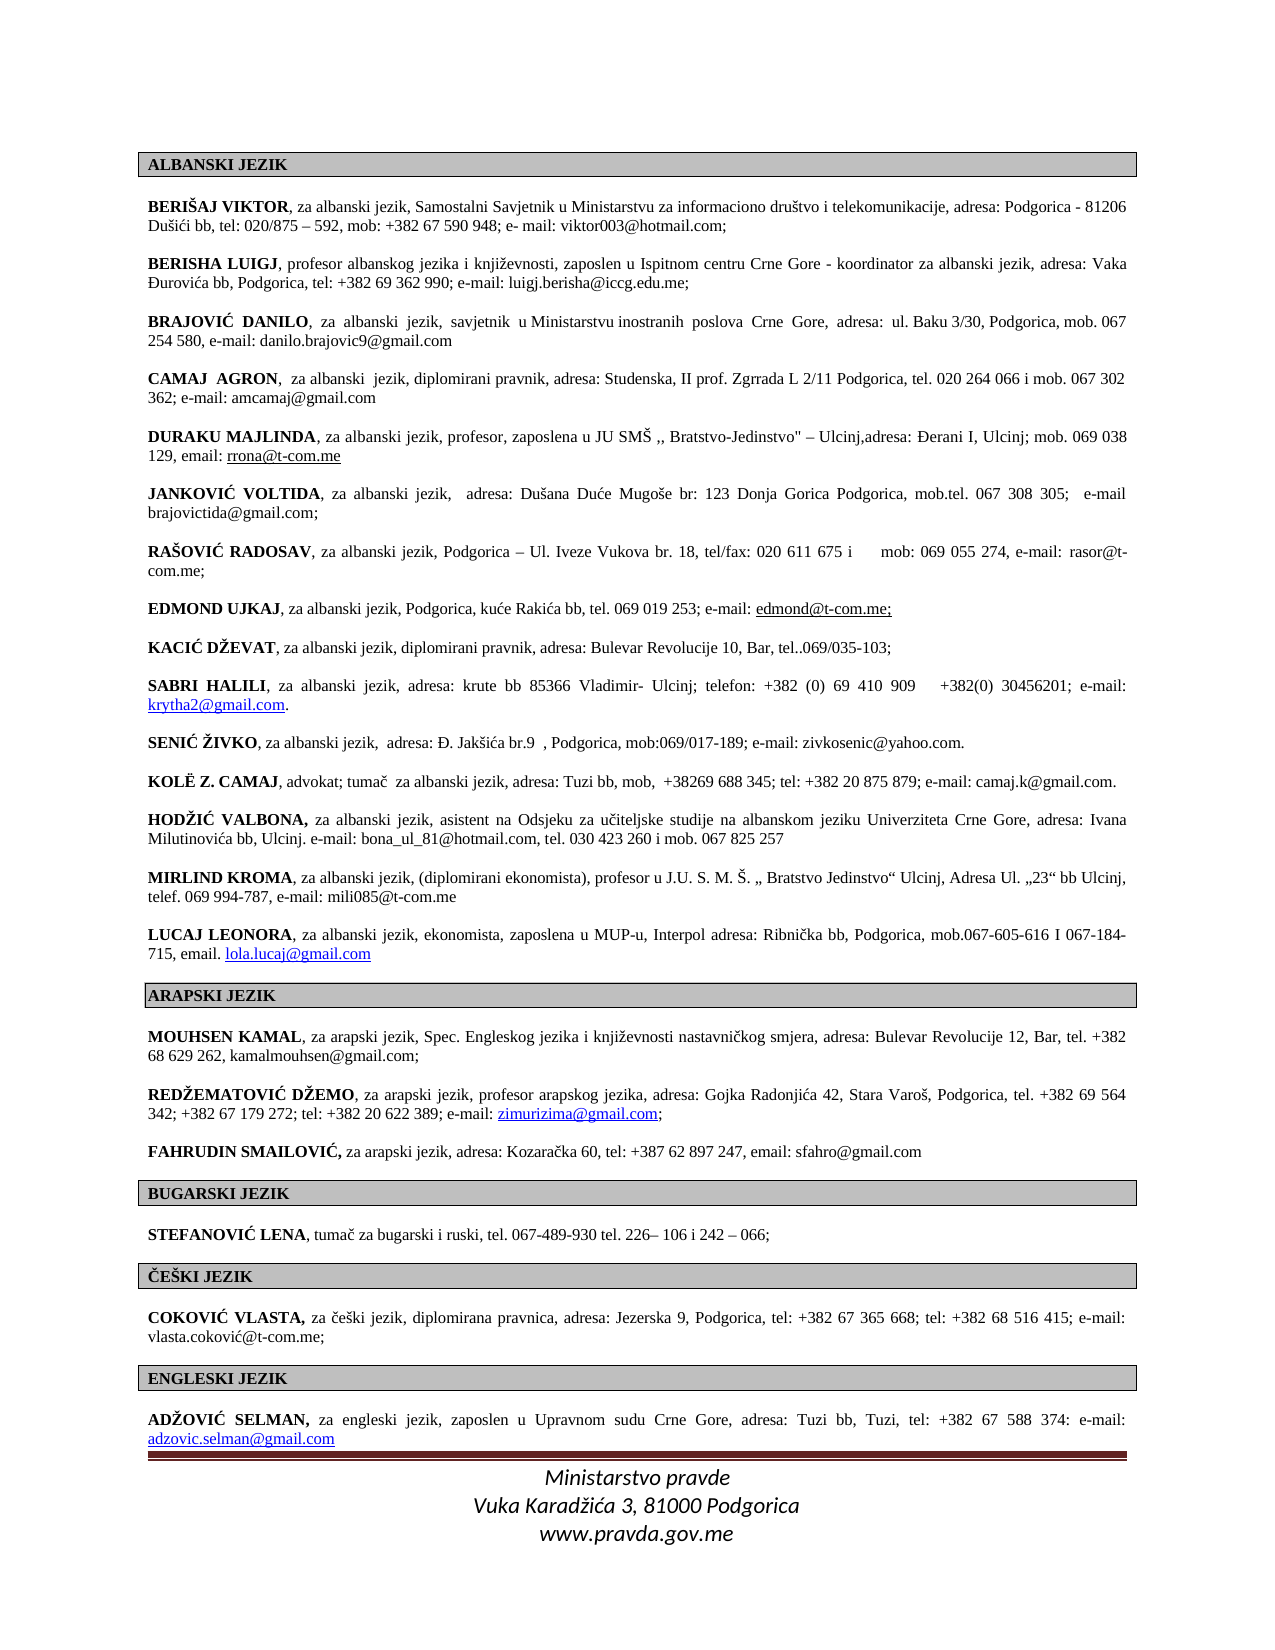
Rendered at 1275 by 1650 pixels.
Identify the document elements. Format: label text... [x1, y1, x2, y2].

text ARAPSKI JEZIK [146, 984, 1136, 1007]
text LUCAJ LEONORA, za albanski jezik, ekonomista, zaposlena u MUP-u, Interpol adresa: Ribnička bb, Podgorica, mob.067-605-616 I 067-184-715, email. lola.lucaj@gmail.com [148, 925, 1127, 963]
text ADŽOVIĆ SELMAN, za engleski jezik, zaposlen u Upravnom sudu Crne Gore, adresa: Tuzi bb, Tuzi, tel: +382 67 588 374: e-mail: adzovic.selman@gmail.com [148, 1410, 1127, 1448]
text KOLË Z. CAMAJ, advokat; tumač za albanski jezik, adresa: Tuzi bb, mob, +38269 688 345; tel: +382 20 875 879; e-mail: camaj.k@gmail.com. [148, 772, 1127, 791]
text BUGARSKI JEZIK [139, 1181, 1136, 1205]
text COKOVIĆ VLASTA, za češki jezik, diplomirana pravnica, adresa: Jezerska 9, Podgorica, tel: +382 67 365 668; tel: +382 68 516 415; e-mail: vlasta.coković@t-com.me; [148, 1308, 1127, 1346]
text ENGLESKI JEZIK [139, 1366, 1136, 1390]
text HODŽIĆ VALBONA, za albanski jezik, asistent na Odsjeku za učiteljske studije na albanskom jeziku Univerziteta Crne Gore, adresa: Ivana Milutinovića bb, Ulcinj. e-mail: bona_ul_81@hotmail.com, tel. 030 423 260 i mob. 067 825 257 [148, 810, 1127, 848]
text JANKOVIĆ VOLTIDA, za albanski jezik, adresa: Dušana Duće Mugoše br: 123 Donja Gorica Podgorica, mob.tel. 067 308 305; e-mail brajovictida@gmail.com; [148, 484, 1127, 522]
text REDŽEMATOVIĆ DŽEMO, za arapski jezik, profesor arapskog jezika, adresa: Gojka Radonjića 42, Stara Varoš, Podgorica, tel. +382 69 564 342; +382 67 179 272; tel: +382 20 622 389; e-mail: zimurizima@gmail.com; [148, 1084, 1127, 1123]
text CAMAJ AGRON, za albanski jezik, diplomirani pravnik, adresa: Studenska, II prof. Zgrrada L 2/11 Podgorica, tel. 020 264 066 i mob. 067 302 362; e-mail: amcamaj@gmail.com [148, 369, 1127, 407]
text SENIĆ ŽIVKO, za albanski jezik, adresa: Đ. Jakšića br.9 , Podgorica, mob:069/017-189; e-mail: zivkosenic@yahoo.com. [148, 733, 1127, 752]
text EDMOND UJKAJ, za albanski jezik, Podgorica, kuće Rakića bb, tel. 069 019 253; e-mail: edmond@t-com.me; [148, 599, 1127, 618]
text ALBANSKI JEZIK [139, 153, 1136, 176]
text DURAKU MAJLINDA, za albanski jezik, profesor, zaposlena u JU SMŠ ,, Bratstvo-Jedinstvo" – Ulcinj,adresa: Đerani I, Ulcinj; mob. 069 038 129, email: rrona@t-com.me [148, 427, 1127, 465]
text ČEŠKI JEZIK [139, 1264, 1136, 1288]
text RAŠOVIĆ RADOSAV, za albanski jezik, Podgorica – Ul. Iveze Vukova br. 18, tel/fax: 020 611 675 i mob: 069 055 274, e-mail: rasor@t-com.me; [148, 542, 1127, 580]
text BRAJOVIĆ DANILO, za albanski jezik, savjetnik u Ministarstvu inostranih poslova Crne Gore, adresa: ul. Baku 3/30, Podgorica, mob. 067 254 580, e-mail: danilo.brajovic9@gmail.com [148, 312, 1127, 350]
text BERIŠAJ VIKTOR, za albanski jezik, Samostalni Savjetnik u Ministarstvu za informaciono društvo i telekomunikacije, adresa: Podgorica - 81206 Dušići bb, tel: 020/875 – 592, mob: +382 67 590 948; e- mail: viktor003@hotmail.com; [148, 197, 1127, 235]
text KACIĆ DŽEVAT, za albanski jezik, diplomirani pravnik, adresa: Bulevar Revolucije 10, Bar, tel..069/035-103; [148, 637, 1127, 657]
text BERISHA LUIGJ, profesor albanskog jezika i književnosti, zaposlen u Ispitnom centru Crne Gore - koordinator za albanski jezik, adresa: Vaka Đurovića bb, Podgorica, tel: +382 69 362 990; e-mail: luigj.berisha@iccg.edu.me; [148, 254, 1127, 292]
text MOUHSEN KAMAL, za arapski jezik, Spec. Engleskog jezika i književnosti nastavničkog smjera, adresa: Bulevar Revolucije 12, Bar, tel. +382 68 629 262, kamalmouhsen@gmail.com; [148, 1027, 1127, 1065]
text MIRLIND KROMA, za albanski jezik, (diplomirani ekonomista), profesor u J.U. S. M. Š. „ Bratstvo Jedinstvo“ Ulcinj, Adresa Ul. „23“ bb Ulcinj, telef. 069 994-787, e-mail: mili085@t-com.me [148, 867, 1127, 906]
text STEFANOVIĆ LENA, tumač za bugarski i ruski, tel. 067-489-930 tel. 226– 106 i 242 – 066; [148, 1225, 1127, 1244]
text SABRI HALILI, za albanski jezik, adresa: krute bb 85366 Vladimir- Ulcinj; telefon: +382 (0) 69 410 909 +382(0) 30456201; e-mail: krytha2@gmail.com. [148, 676, 1127, 714]
text FAHRUDIN SMAILOVIĆ, za arapski jezik, adresa: Kozaračka 60, tel: +387 62 897 247, email: sfahro@gmail.com [148, 1142, 1127, 1161]
